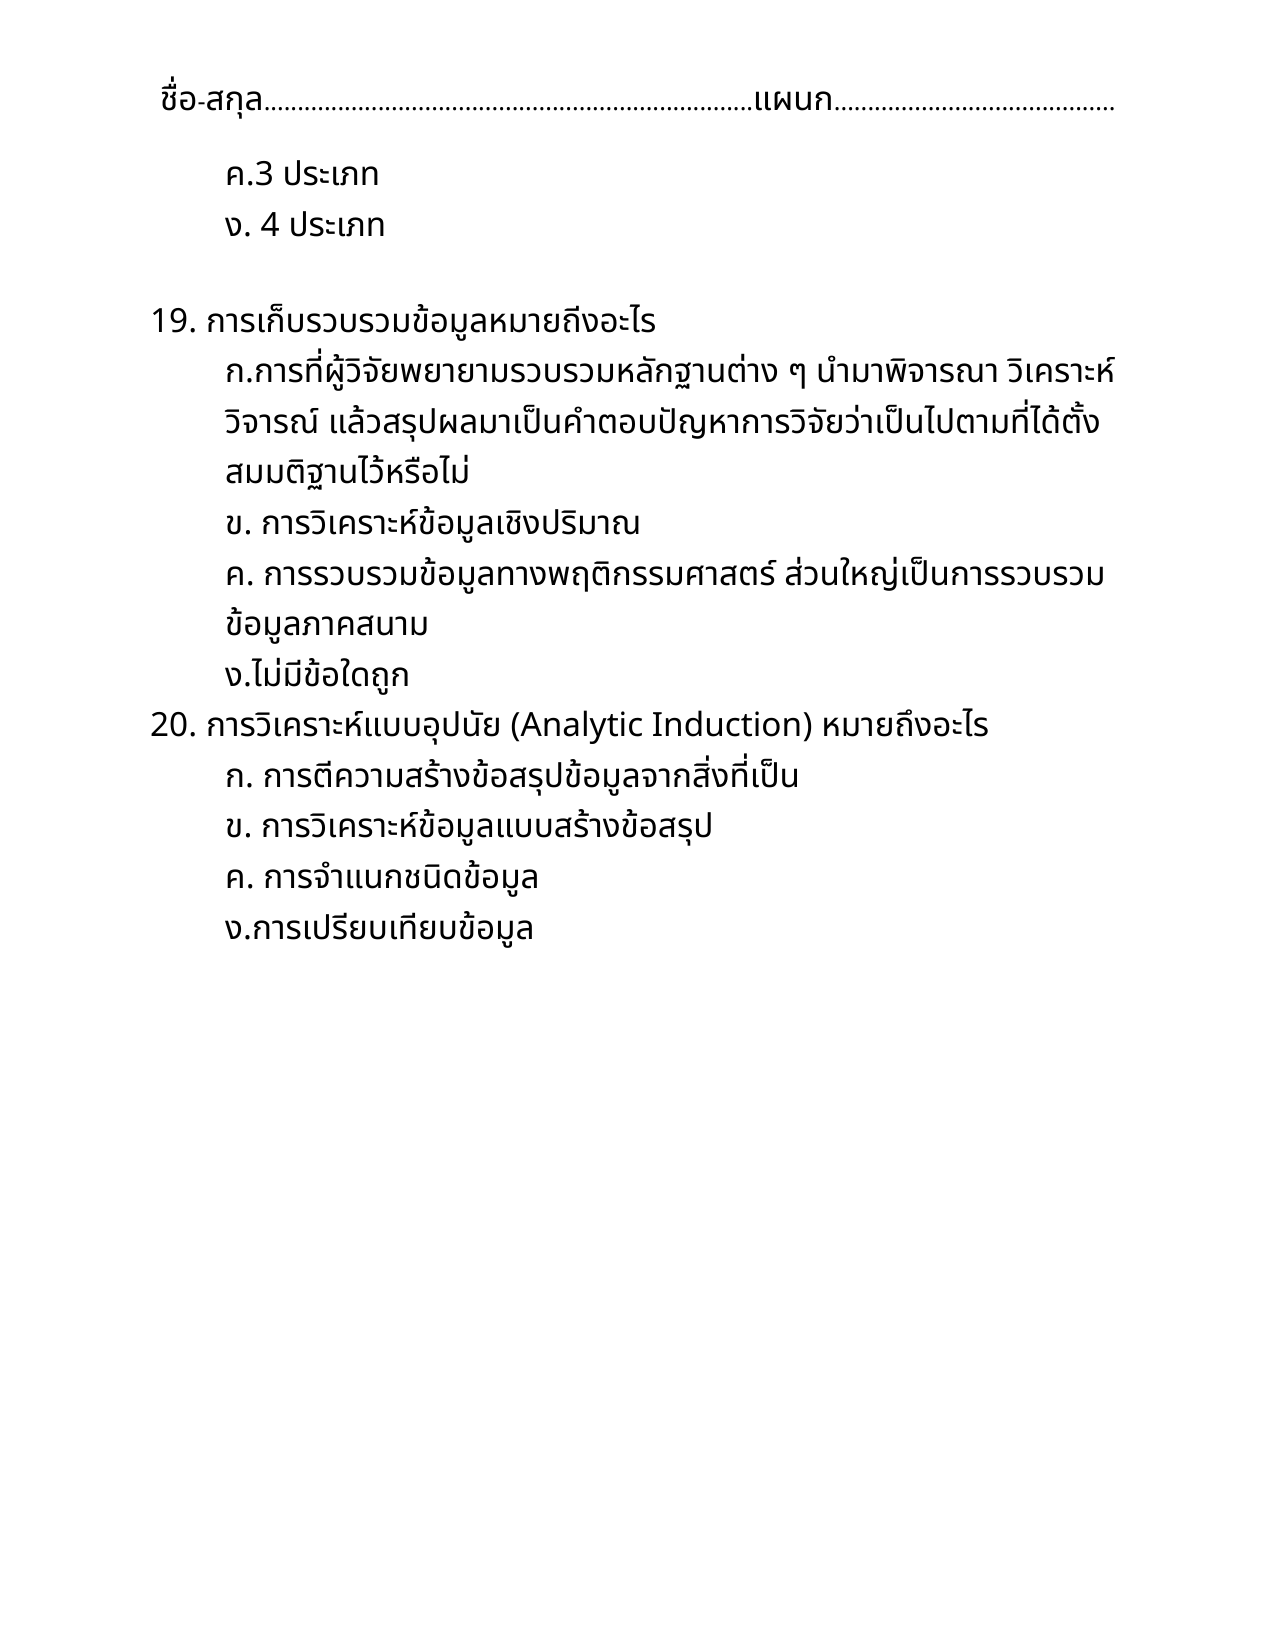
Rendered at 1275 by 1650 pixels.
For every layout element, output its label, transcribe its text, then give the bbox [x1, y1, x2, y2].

text ข. การวิเคราะห์ข้อมูลเชิงปริมาณ [225, 499, 1125, 549]
text ก. การตีความสร้างข้อสรุปข้อมูลจากสิ่งที่เป็น [225, 752, 1125, 802]
text ก.การที่ผู้วิจัยพยายามรวบรวมหลักฐานต่าง ๆ นำมาพิจารณา วิเคราะห์ [225, 347, 1125, 398]
text 19. การเก็บรวบรวมข้อมูลหมายถีงอะไร [150, 297, 1125, 347]
text วิจารณ์ แล้วสรุปผลมาเป็นคำตอบปัญหาการวิจัยว่าเป็นไปตามที่ได้ตั้งสมมติฐานไว้หรือไม่ [225, 398, 1125, 499]
text ค. การจำแนกชนิดข้อมูล [225, 853, 1125, 903]
text ง.การเปรียบเทียบข้อมูล [225, 903, 1125, 954]
text ข. การวิเคราะห์ข้อมูลแบบสร้างข้อสรุป [225, 802, 1125, 853]
text ง. 4 ประเภท [225, 201, 1125, 251]
text 20. การวิเคราะห์แบบอุปนัย (Analytic Induction) หมายถึงอะไร [150, 701, 1125, 752]
text ค. การรวบรวมข้อมูลทางพฤติกรรมศาสตร์ ส่วนใหญ่เป็นการรวบรวมข้อมูลภาคสนาม [225, 549, 1125, 650]
text ค.3 ประเภท [225, 150, 1125, 201]
text ง.ไม่มีข้อใดถูก [225, 650, 1125, 701]
